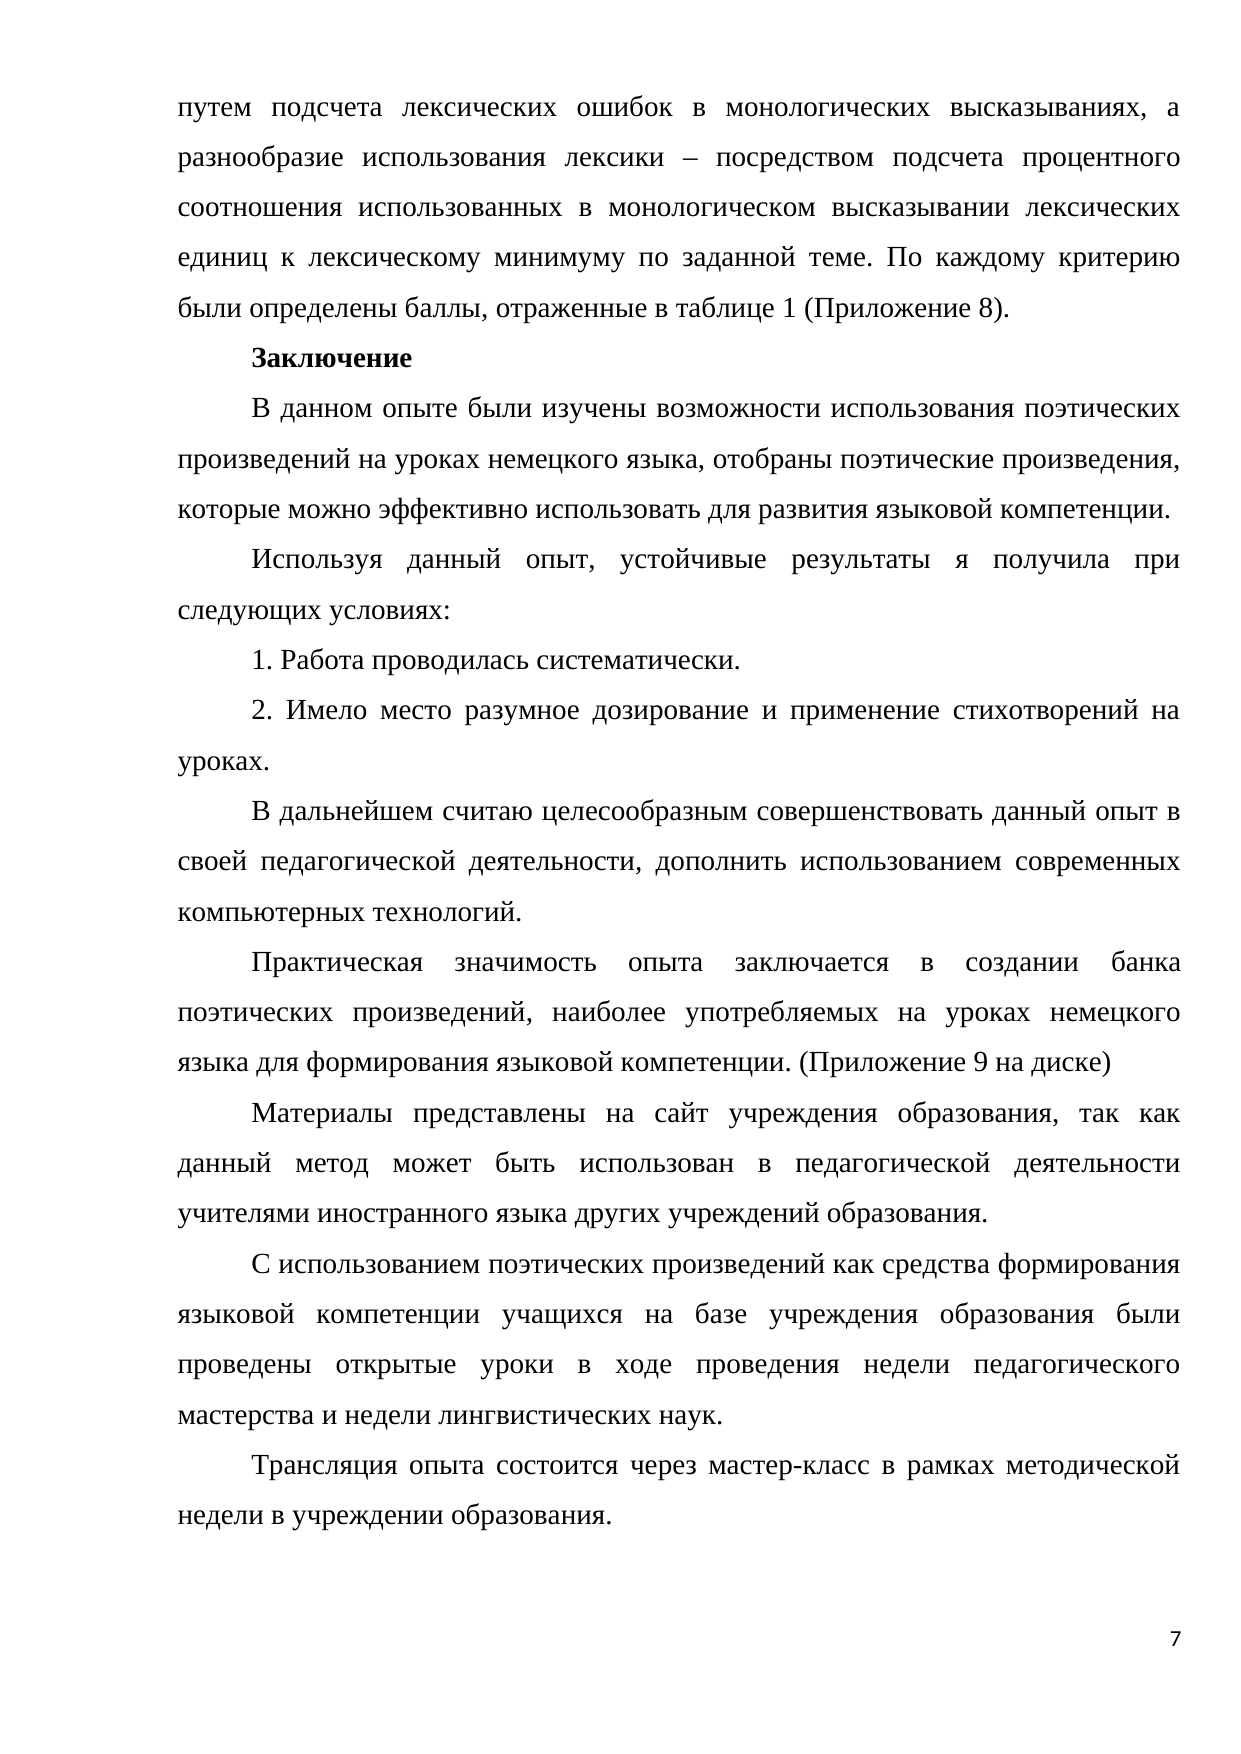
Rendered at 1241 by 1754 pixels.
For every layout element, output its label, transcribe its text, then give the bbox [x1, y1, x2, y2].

text В дальнейшем считаю целесообразным совершенствовать данный опыт в своей педагогической деятельности, дополнить использованием современных компьютерных технологий. [177, 793, 1181, 927]
text В данном опыте были изучены возможности использования поэтических произведений на уроках немецкого языка, отобраны поэтические произведения, которые можно эффективно использовать для развития языковой компетенции. [177, 391, 1181, 525]
text С использованием поэтических произведений как средства формирования языковой компетенции учащихся на базе учреждения образования были проведены открытые уроки в ходе проведения недели педагогического мастерства и недели лингвистических наук. [177, 1246, 1181, 1430]
text 2. Имело место разумное дозирование и применение стихотворений на уроках. [177, 692, 1181, 776]
text 1. Работа проводилась систематически. [177, 642, 1181, 676]
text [177, 89, 1181, 323]
text Заключение [177, 340, 1181, 374]
text Используя данный опыт, устойчивые результаты я получила при следующих условиях: [177, 541, 1181, 625]
text Трансляция опыта состоится через мастер-класс в рамках методической недели в учреждении образования. [177, 1447, 1181, 1531]
text Материалы представлены на сайт учреждения образования, так как данный метод может быть использован в педагогической деятельности учителями иностранного языка других учреждений образования. [177, 1095, 1181, 1229]
text Практическая значимость опыта заключается в создании банка поэтических произведений, наиболее употребляемых на уроках немецкого языка для формирования языковой компетенции. (Приложение 9 на диске) [177, 944, 1181, 1078]
